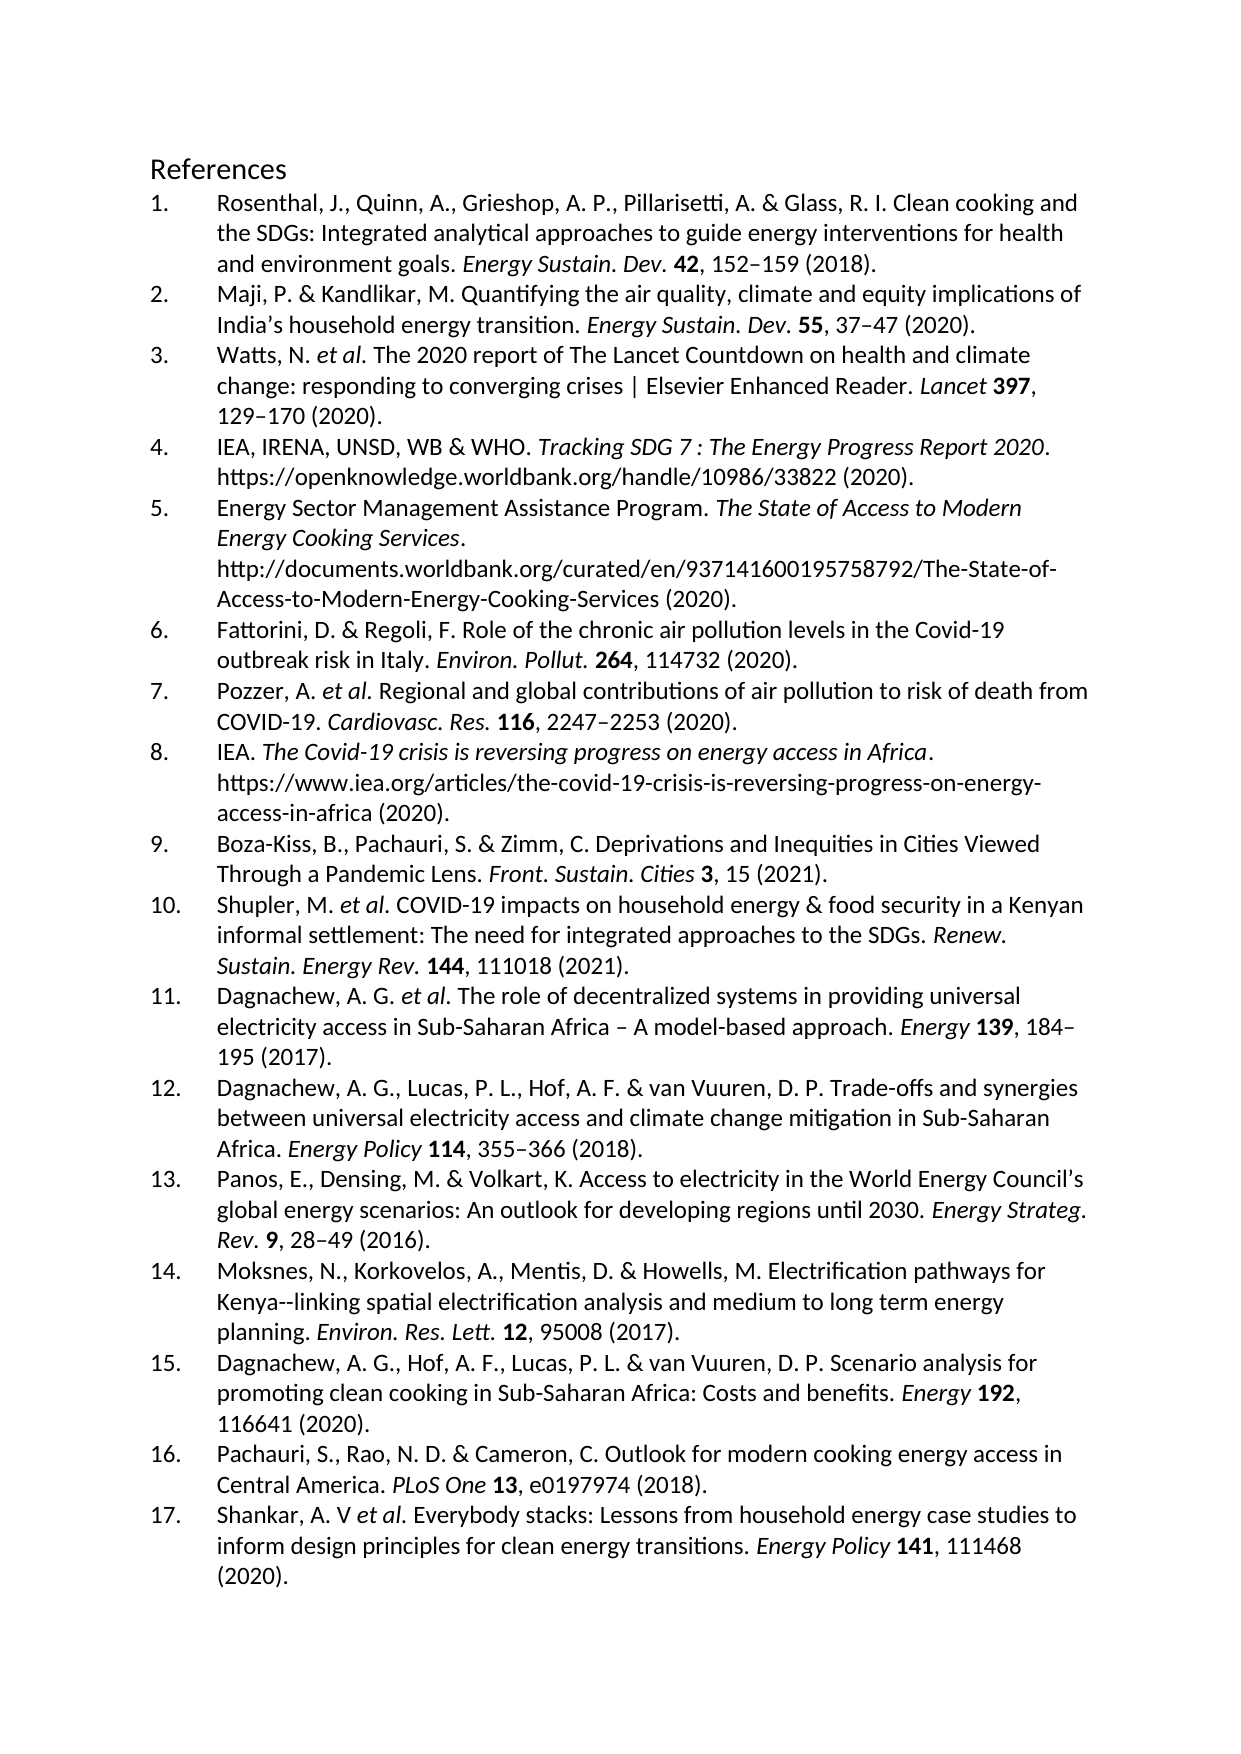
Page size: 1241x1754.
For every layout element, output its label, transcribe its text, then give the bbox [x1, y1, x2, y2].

text 4. IEA, IRENA, UNSD, WB & WHO. Tracking SDG 7 : The Energy Progress Report 2020. https://openknowledge.worldbank.org/handle/10986/33822 (2020). [150, 431, 1090, 492]
text 12. Dagnachew, A. G., Lucas, P. L., Hof, A. F. & van Vuuren, D. P. Trade-offs and synergies between universal electricity access and climate change mitigation in Sub-Saharan Africa. Energy Policy 114, 355–366 (2018). [150, 1072, 1090, 1163]
text 2. Maji, P. & Kandlikar, M. Quantifying the air quality, climate and equity implications of India’s household energy transition. Energy Sustain. Dev. 55, 37–47 (2020). [150, 278, 1090, 339]
text References [150, 150, 1090, 187]
text 16. Pachauri, S., Rao, N. D. & Cameron, C. Outlook for modern cooking energy access in Central America. PLoS One 13, e0197974 (2018). [150, 1438, 1090, 1499]
text 7. Pozzer, A. et al. Regional and global contributions of air pollution to risk of death from COVID-19. Cardiovasc. Res. 116, 2247–2253 (2020). [150, 675, 1090, 736]
text 5. Energy Sector Management Assistance Program. The State of Access to Modern Energy Cooking Services. http://documents.worldbank.org/curated/en/937141600195758792/The-State-of-Access-to-Modern-Energy-Cooking-Services (2020). [150, 492, 1090, 614]
text 10. Shupler, M. et al. COVID-19 impacts on household energy & food security in a Kenyan informal settlement: The need for integrated approaches to the SDGs. Renew. Sustain. Energy Rev. 144, 111018 (2021). [150, 889, 1090, 980]
text 6. Fattorini, D. & Regoli, F. Role of the chronic air pollution levels in the Covid-19 outbreak risk in Italy. Environ. Pollut. 264, 114732 (2020). [150, 614, 1090, 675]
text 15. Dagnachew, A. G., Hof, A. F., Lucas, P. L. & van Vuuren, D. P. Scenario analysis for promoting clean cooking in Sub-Saharan Africa: Costs and benefits. Energy 192, 116641 (2020). [150, 1347, 1090, 1438]
text 17. Shankar, A. V et al. Everybody stacks: Lessons from household energy case studies to inform design principles for clean energy transitions. Energy Policy 141, 111468 (2020). [150, 1499, 1090, 1591]
text 11. Dagnachew, A. G. et al. The role of decentralized systems in providing universal electricity access in Sub-Saharan Africa – A model-based approach. Energy 139, 184–195 (2017). [150, 980, 1090, 1072]
text 3. Watts, N. et al. The 2020 report of The Lancet Countdown on health and climate change: responding to converging crises | Elsevier Enhanced Reader. Lancet 397, 129–170 (2020). [150, 339, 1090, 431]
text 1. Rosenthal, J., Quinn, A., Grieshop, A. P., Pillarisetti, A. & Glass, R. I. Clean cooking and the SDGs: Integrated analytical approaches to guide energy interventions for health and environment goals. Energy Sustain. Dev. 42, 152–159 (2018). [150, 187, 1090, 278]
text 13. Panos, E., Densing, M. & Volkart, K. Access to electricity in the World Energy Council’s global energy scenarios: An outlook for developing regions until 2030. Energy Strateg. Rev. 9, 28–49 (2016). [150, 1163, 1090, 1255]
text 14. Moksnes, N., Korkovelos, A., Mentis, D. & Howells, M. Electrification pathways for Kenya--linking spatial electrification analysis and medium to long term energy planning. Environ. Res. Lett. 12, 95008 (2017). [150, 1255, 1090, 1347]
text 9. Boza-Kiss, B., Pachauri, S. & Zimm, C. Deprivations and Inequities in Cities Viewed Through a Pandemic Lens. Front. Sustain. Cities 3, 15 (2021). [150, 828, 1090, 889]
text 8. IEA. The Covid-19 crisis is reversing progress on energy access in Africa. https://www.iea.org/articles/the-covid-19-crisis-is-reversing-progress-on-energy-access-in-africa (2020). [150, 736, 1090, 828]
